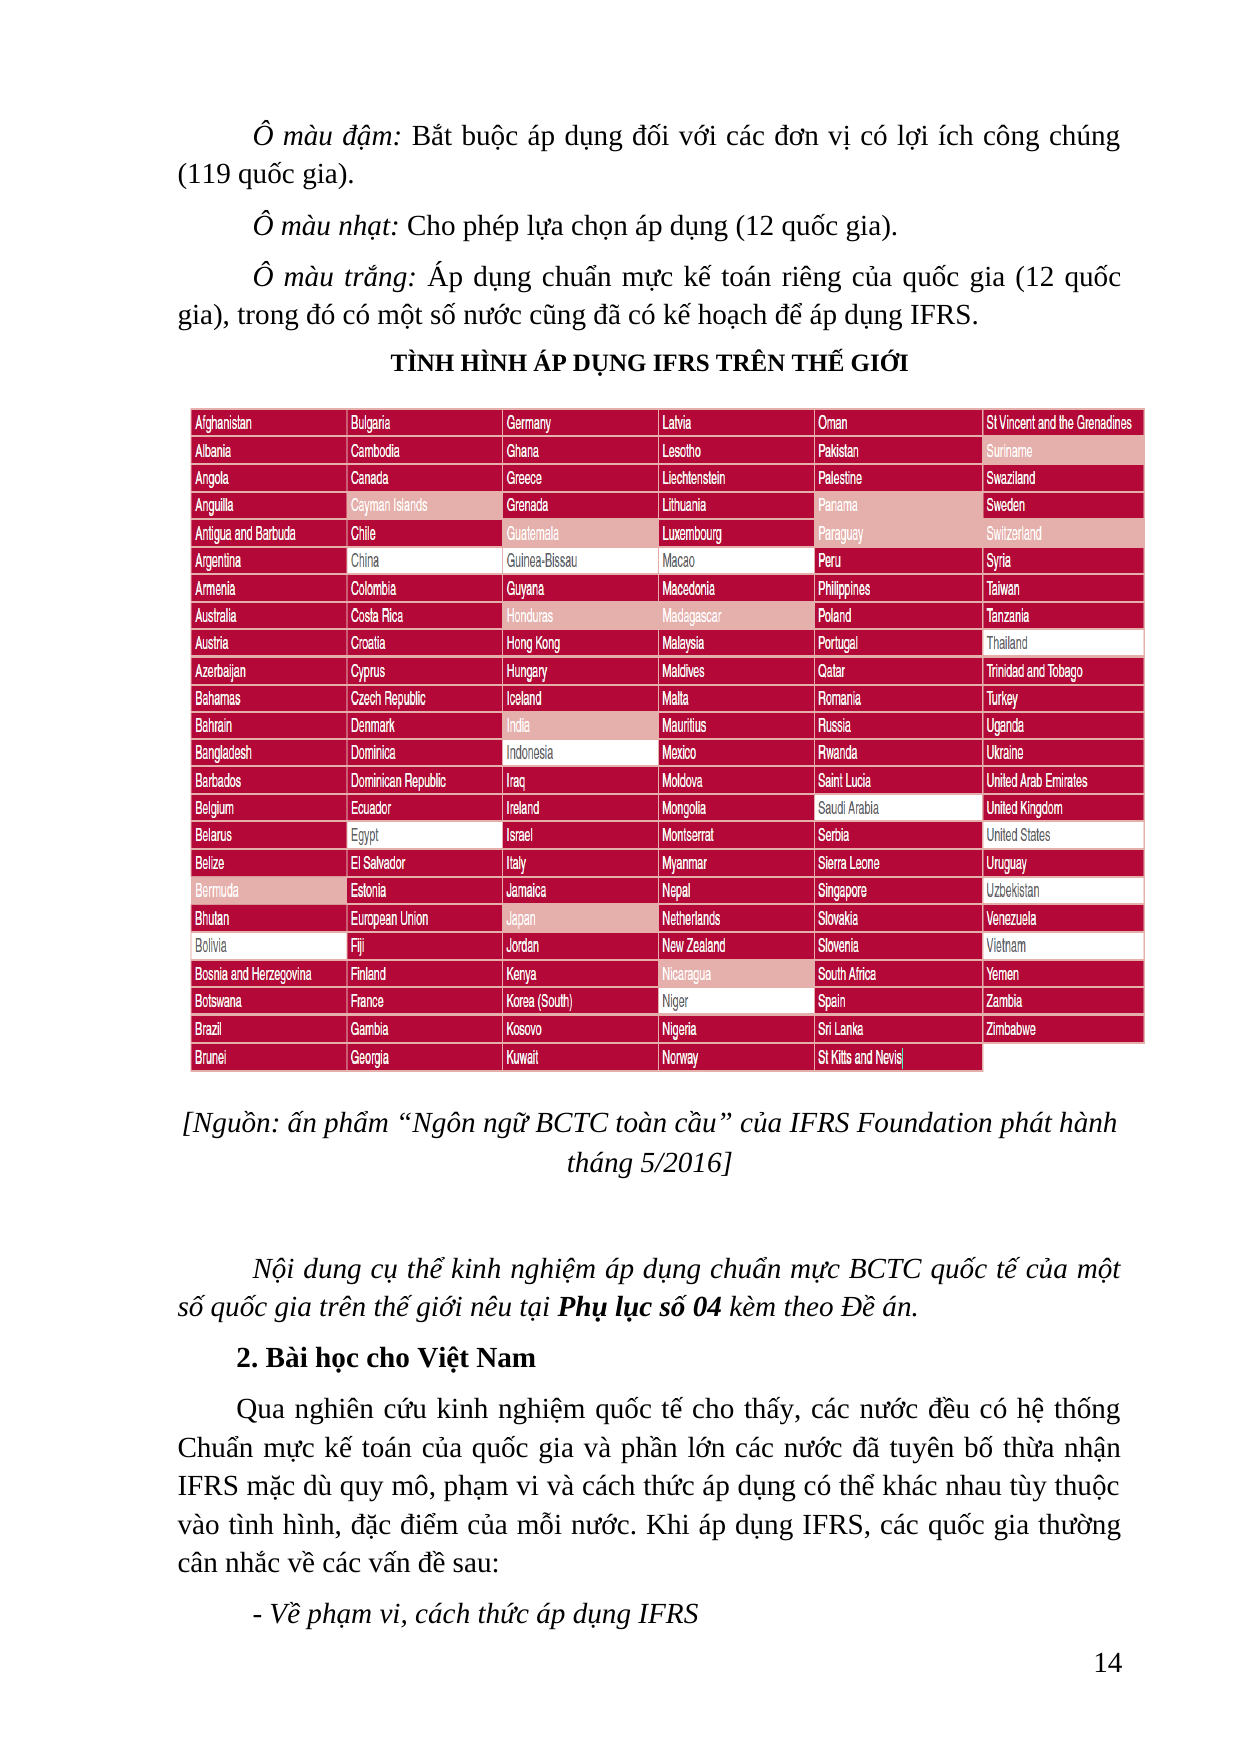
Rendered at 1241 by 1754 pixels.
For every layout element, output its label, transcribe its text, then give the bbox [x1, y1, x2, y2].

text Qua nghiên cứu kinh nghiệm quốc tế cho thấy, các nước đều có hệ thống Chuẩn mực kế toán của quốc gia và phần lớn các nước đã tuyên bố thừa nhận IFRS mặc dù quy mô, phạm vi và cách thức áp dụng có thể khác nhau tùy thuộc vào tình hình, đặc điểm của mỗi nước. Khi áp dụng IFRS, các quốc gia thường cân nhắc về các vấn đề sau: [177, 1391, 1122, 1579]
text [Nguồn: ấn phẩm “Ngôn ngữ BCTC toàn cầu” của IFRS Foundation phát hành tháng 5/2016] [177, 1105, 1122, 1179]
text TÌNH HÌNH ÁP DỤNG IFRS TRÊN THẾ GIỚI [177, 348, 1122, 377]
text Ô màu nhạt: Cho phép lựa chọn áp dụng (12 quốc gia). [177, 208, 1122, 241]
text Ô màu đậm: Bắt buộc áp dụng đối với các đơn vị có lợi ích công chúng (119 quốc gia). [177, 118, 1122, 190]
text - Về phạm vi, cách thức áp dụng IFRS [177, 1597, 1122, 1630]
text 2. Bài học cho Việt Nam [177, 1340, 1122, 1374]
text Nội dung cụ thể kinh nghiệm áp dụng chuẩn mực BCTC quốc tế của một số quốc gia trên thế giới nêu tại Phụ lục số 04 kèm theo Đề án. [177, 1251, 1122, 1323]
picture [177, 395, 1157, 1086]
text Ô màu trắng: Áp dụng chuẩn mực kế toán riêng của quốc gia (12 quốc gia), trong đó có một số nước cũng đã có kế hoạch để áp dụng IFRS. [177, 259, 1122, 331]
